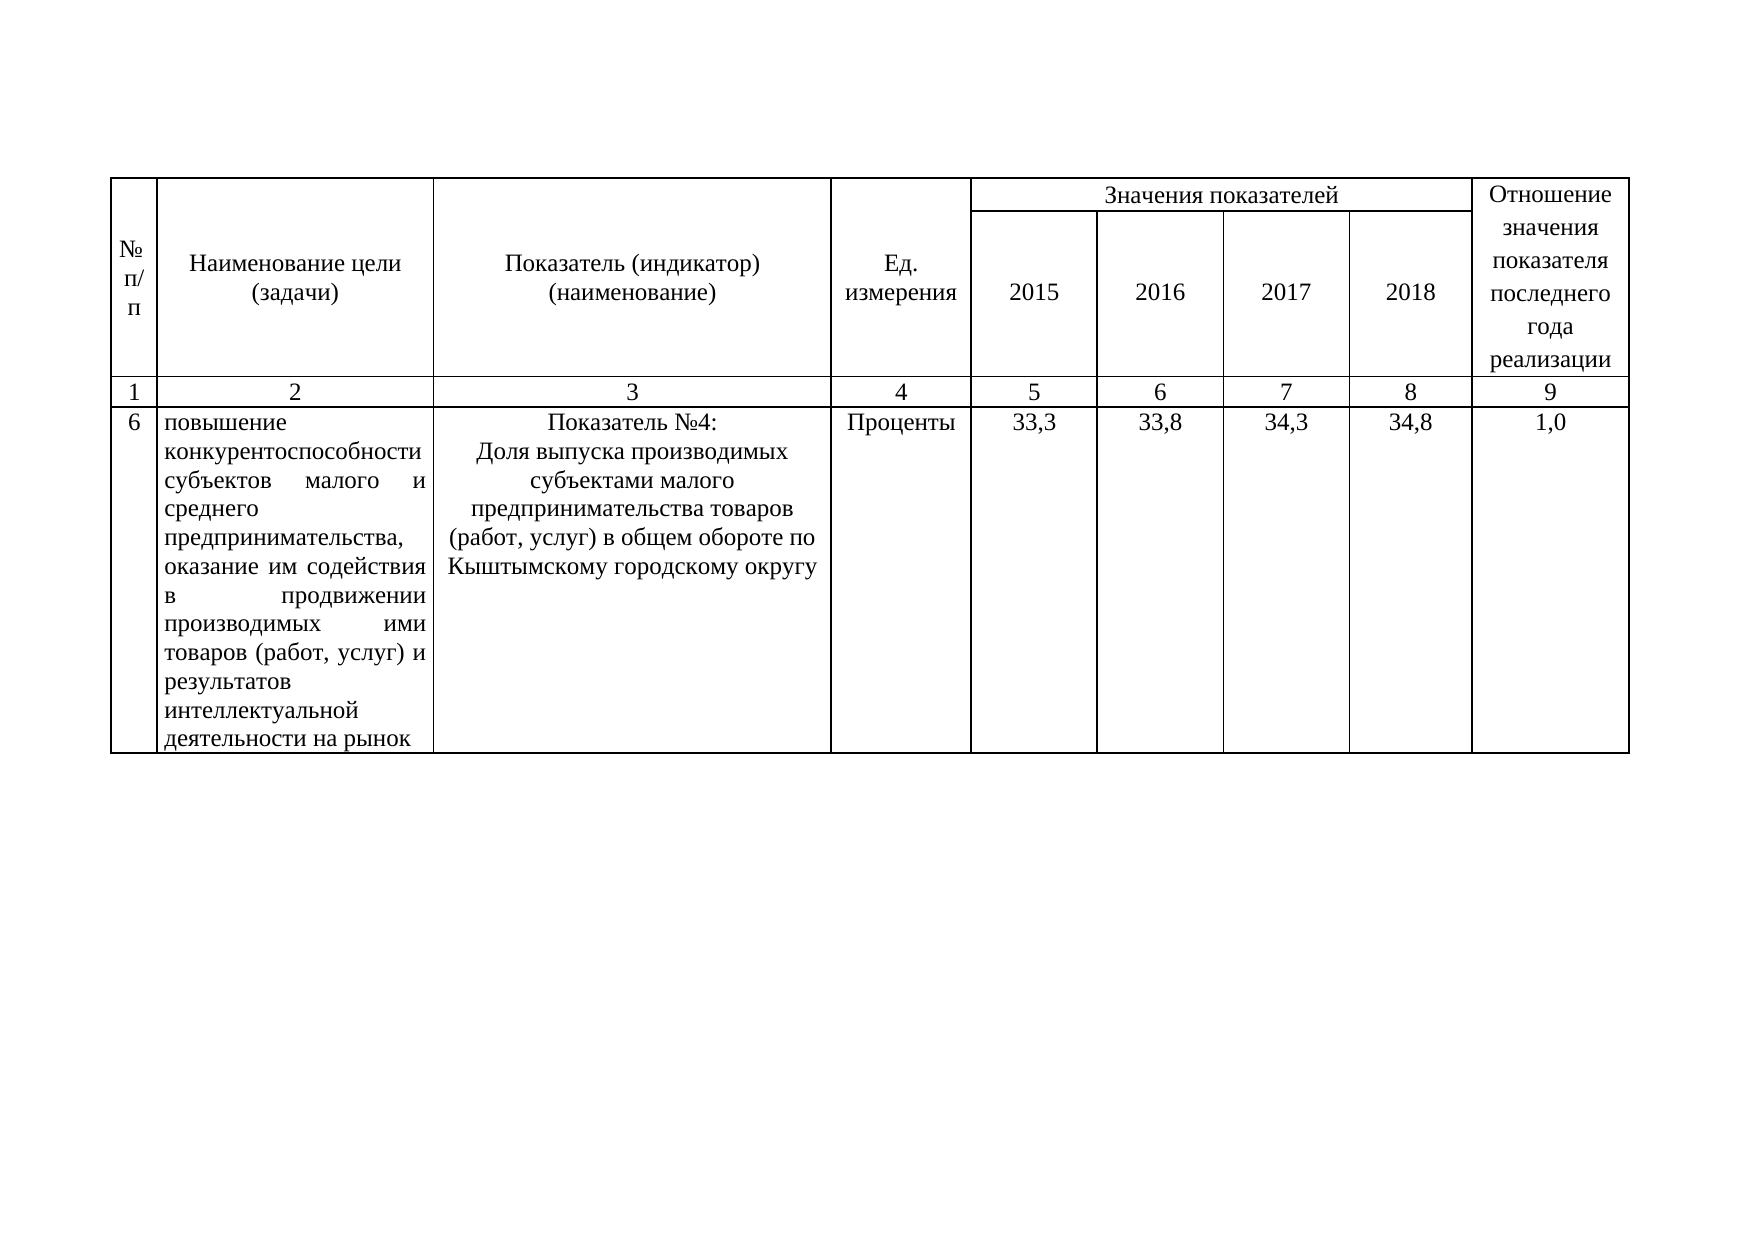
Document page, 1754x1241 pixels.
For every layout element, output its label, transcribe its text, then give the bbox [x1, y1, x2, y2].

table_cell Проценты [832, 408, 970, 752]
table_header Отношение значения показателя последнего года реализации программы к отчетному году [1473, 179, 1628, 376]
table_cell 8 [1350, 377, 1471, 406]
table_cell 4 [832, 377, 970, 406]
table_header Значения показателей [972, 179, 1471, 210]
table_cell 2015 [972, 212, 1096, 376]
table_cell 1 [112, 377, 156, 406]
table_cell 34,3 [1224, 408, 1349, 752]
table_cell 5 [972, 377, 1096, 406]
table_cell 6 [1098, 377, 1223, 406]
table_cell 9 [1473, 377, 1628, 406]
table_cell повышение конкурентоспособности субъектов малого и среднего предпринимательства, оказание им содействия в продвижении производимых ими товаров (работ, услуг) и результатов интеллектуальной деятельности на рынок [158, 408, 433, 752]
table_header Ед. измерения [832, 179, 970, 376]
table_cell 2017 [1224, 212, 1349, 376]
table_header Наименование цели (задачи) [158, 179, 433, 376]
table_cell 2018 [1350, 212, 1471, 376]
table_cell Показатель №4: Доля выпуска производимых субъектами малого предпринимательства товаров (работ, услуг) в общем обороте по Кыштымскому городскому округу [434, 408, 830, 752]
table_cell 2 [158, 377, 433, 406]
table_cell 2016 [1098, 212, 1223, 376]
table_cell 33,8 [1098, 408, 1223, 752]
table_cell 34,8 [1350, 408, 1471, 752]
table_header № п/п [112, 179, 156, 376]
table_cell 7 [1224, 377, 1349, 406]
table_cell 3 [434, 377, 830, 406]
table_cell 1,0 [1473, 408, 1628, 752]
table_header Показатель (индикатор) (наименование) [434, 179, 830, 376]
table_cell 6 [112, 408, 156, 752]
table_cell 33,3 [972, 408, 1096, 752]
